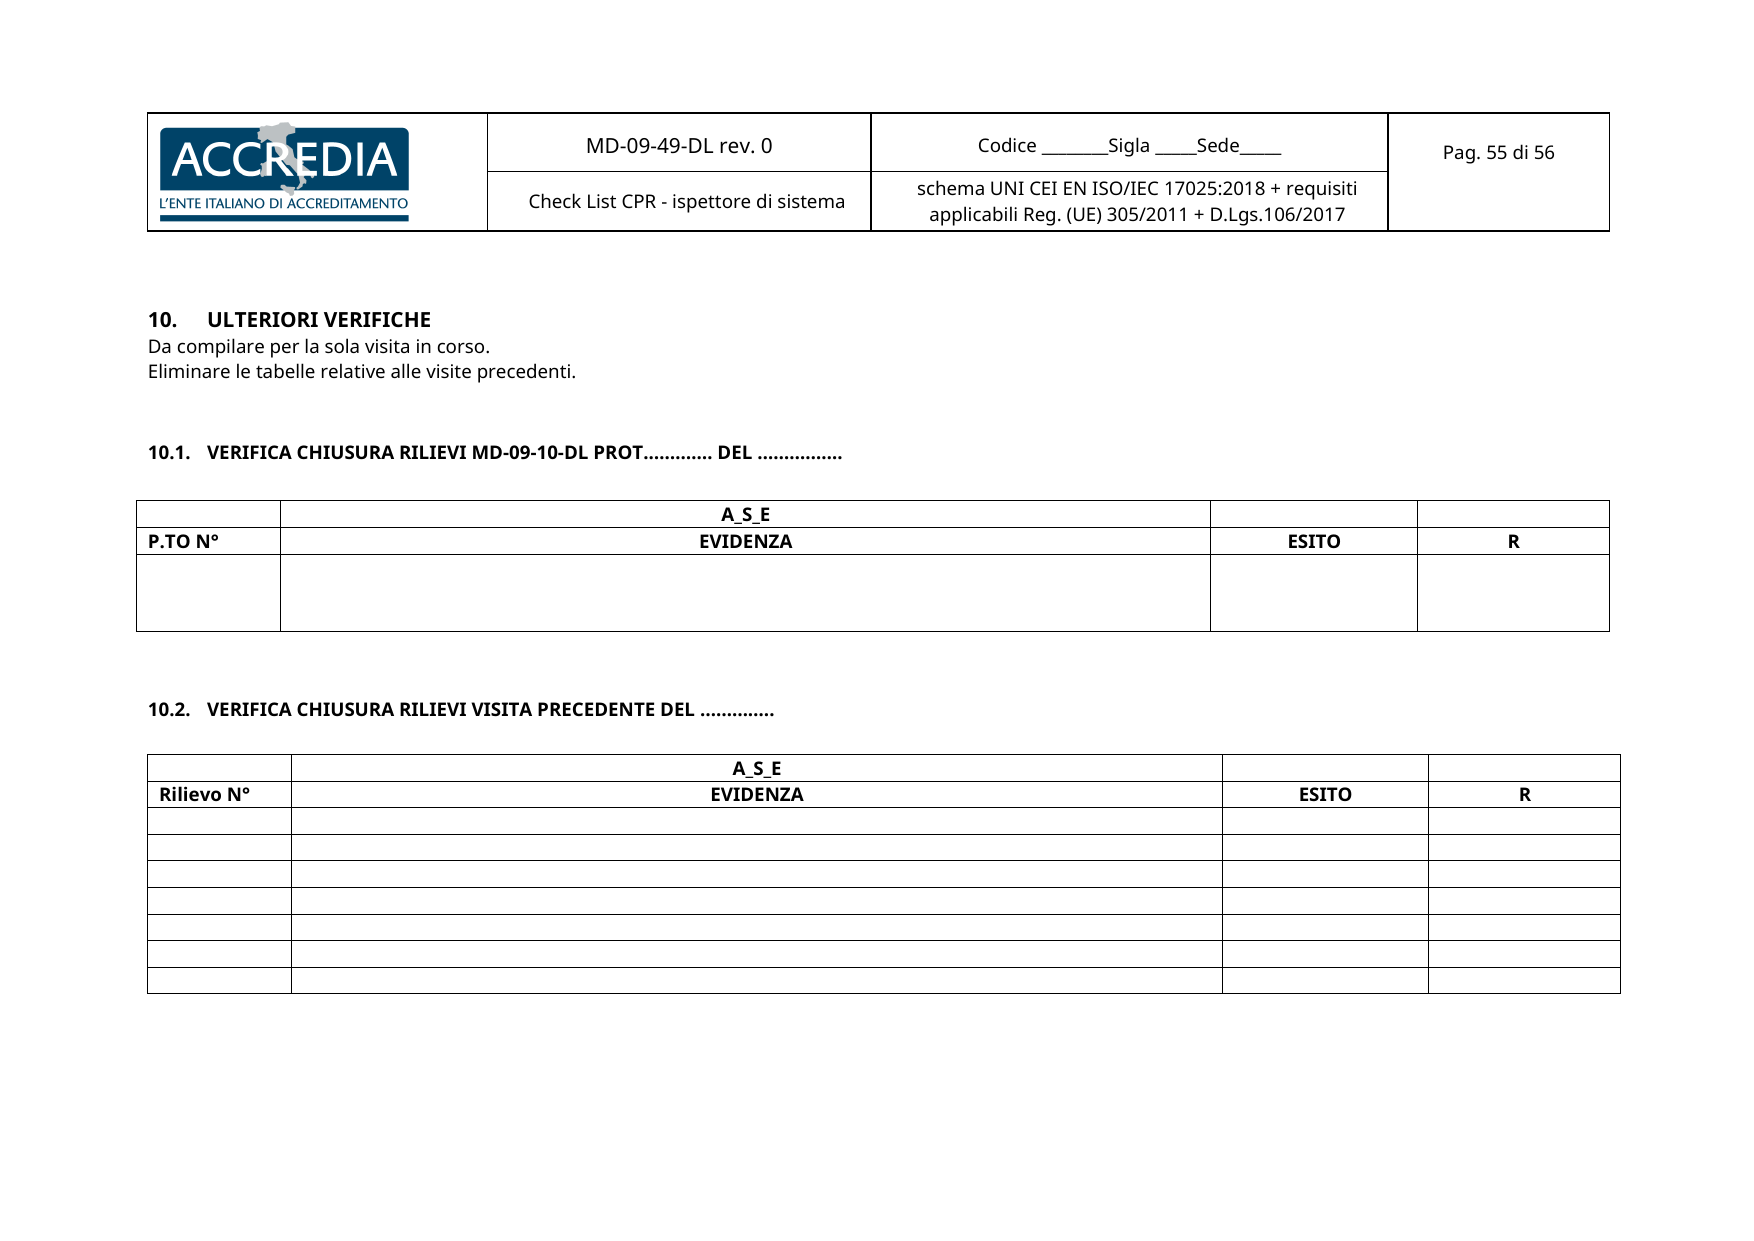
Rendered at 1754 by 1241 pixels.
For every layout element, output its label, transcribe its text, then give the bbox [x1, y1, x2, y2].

table_cell [292, 941, 1222, 967]
table_cell [1429, 941, 1620, 967]
picture [150, 118, 425, 230]
text Da compilare per la sola visita in corso. [148, 333, 1606, 359]
table_cell R [1429, 782, 1620, 807]
table_header [1211, 501, 1417, 527]
table_header [1418, 501, 1609, 527]
table_cell [148, 915, 291, 940]
table_header [1223, 755, 1428, 781]
subtitle VERIFICA CHIUSURA RILIEVI MD-09-10-DL PROT.………… DEL ……………. [148, 439, 1607, 465]
table_header A_S_E [281, 501, 1210, 527]
table_cell Rilievo N° [148, 782, 291, 807]
table_cell [292, 861, 1222, 887]
table_cell ESITO [1211, 528, 1417, 553]
table_cell [1429, 915, 1620, 940]
table_cell [1429, 861, 1620, 887]
table_cell P.TO N° [137, 528, 280, 553]
table_cell [148, 808, 291, 834]
table_cell ESITO [1223, 782, 1428, 807]
table_header A_S_E [292, 755, 1222, 781]
table_cell [1223, 915, 1428, 940]
table_cell [1223, 861, 1428, 887]
table_header [148, 755, 291, 781]
table_cell [148, 888, 291, 913]
table_cell [148, 861, 291, 887]
subtitle VERIFICA CHIUSURA RILIEVI VISITA PRECEDENTE DEL ………….. [148, 696, 1607, 721]
table_cell [292, 888, 1222, 913]
table_cell EVIDENZA [281, 528, 1210, 553]
table_cell [292, 968, 1222, 993]
table_cell [1223, 968, 1428, 993]
table_cell [148, 941, 291, 967]
table_cell [148, 835, 291, 860]
subtitle ULTERIORI VERIFICHE [148, 305, 1606, 333]
table_cell [281, 555, 1210, 631]
table_cell [1223, 835, 1428, 860]
table_header [137, 501, 280, 527]
table_cell [1429, 835, 1620, 860]
table_cell [292, 835, 1222, 860]
table_cell [1223, 808, 1428, 834]
table_cell [1429, 888, 1620, 913]
table_cell [1429, 808, 1620, 834]
table_cell EVIDENZA [292, 782, 1222, 807]
table_cell [1211, 555, 1417, 631]
table_cell [1429, 968, 1620, 993]
table_cell [148, 968, 291, 993]
table_cell [137, 555, 280, 631]
table_cell [1418, 555, 1609, 631]
table_cell [292, 808, 1222, 834]
table_cell [292, 915, 1222, 940]
table_cell [1223, 941, 1428, 967]
table_cell R [1418, 528, 1609, 553]
table_cell [1223, 888, 1428, 913]
text Eliminare le tabelle relative alle visite precedenti. [148, 359, 1606, 384]
table_header [1429, 755, 1620, 781]
